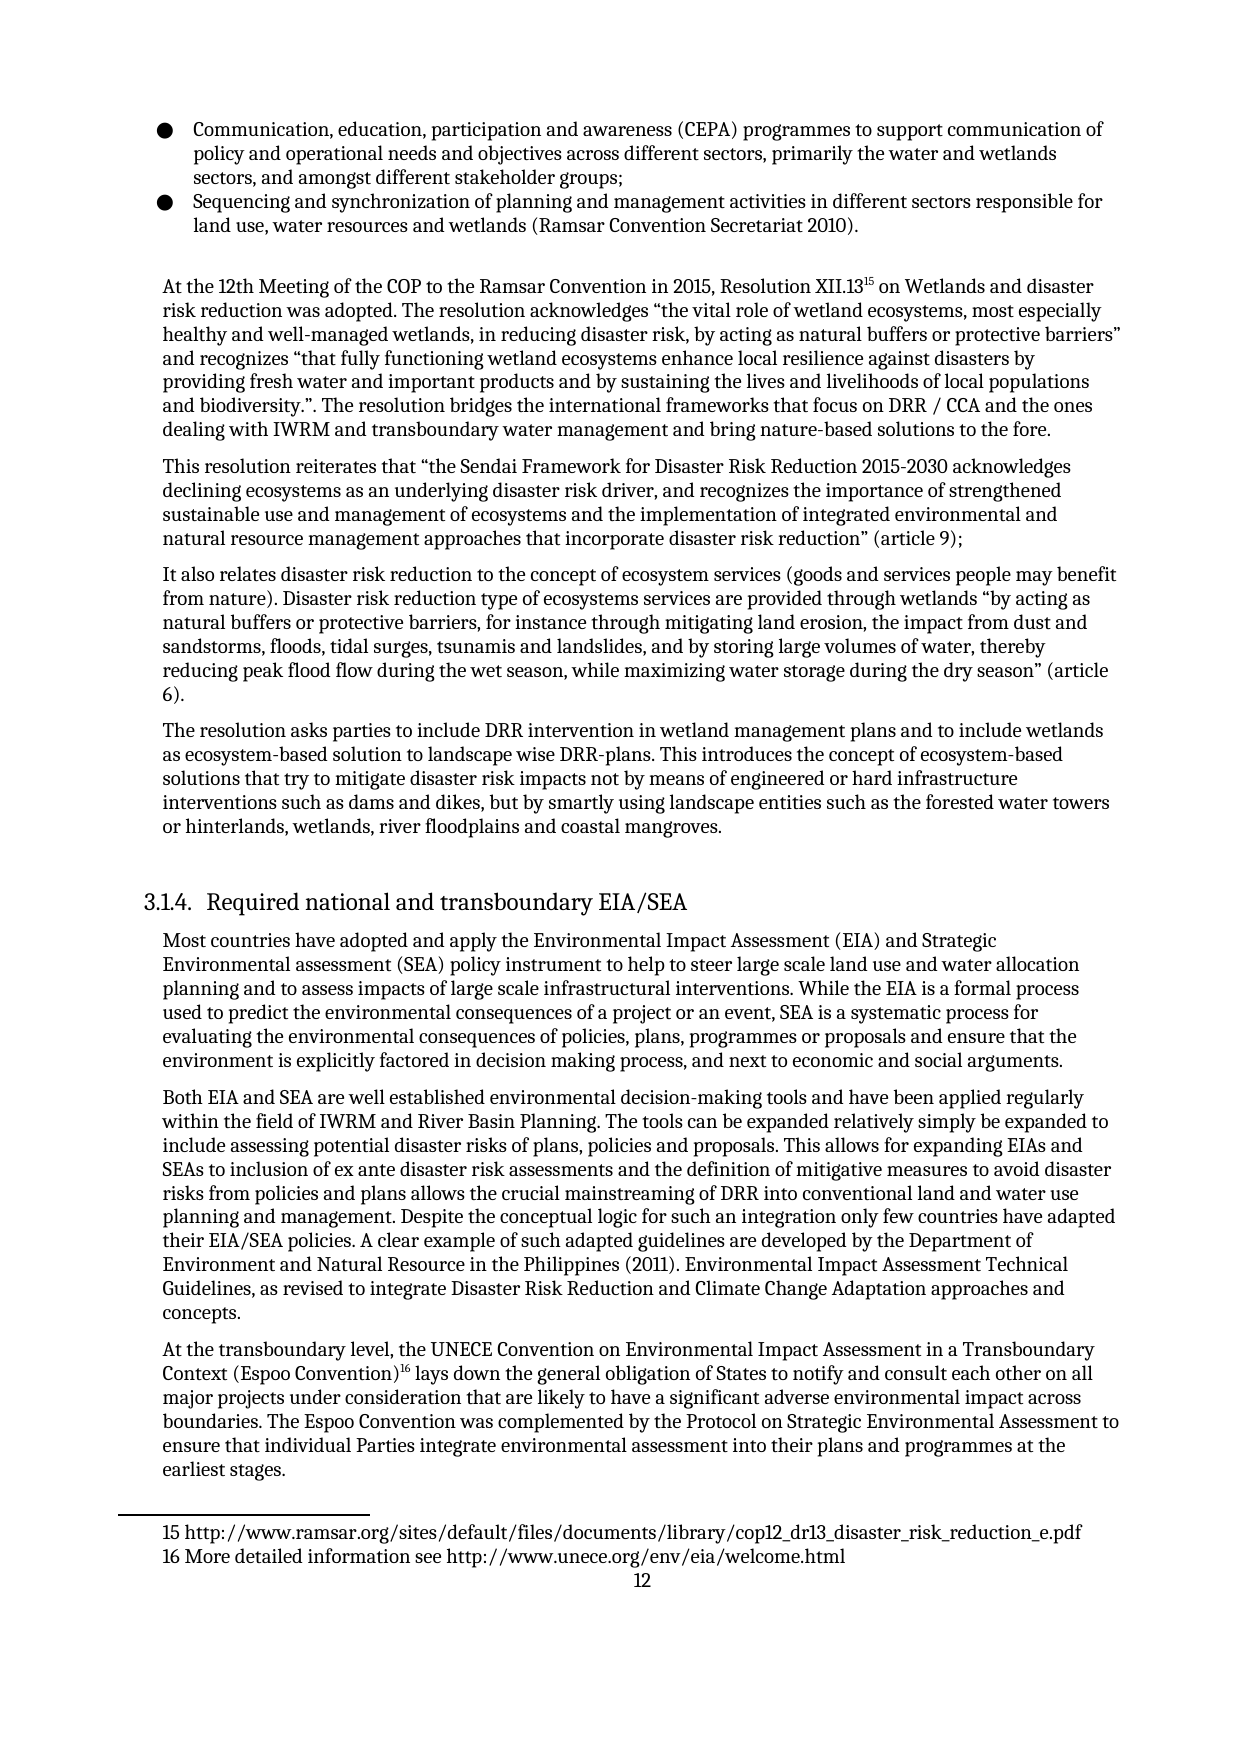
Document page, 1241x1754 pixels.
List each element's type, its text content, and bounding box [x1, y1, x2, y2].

text Most countries have adopted and apply the Environmental Impact Assessment (EIA) and Strategic Environmental assessment (SEA) policy instrument to help to steer large scale land use and water allocation planning and to assess impacts of large scale infrastructural interventions. While the EIA is a formal process used to predict the environmental consequences of a project or an event, SEA is a systematic process for evaluating the environmental consequences of policies, plans, programmes or proposals and ensure that the environment is explicitly factored in decision making process, and next to economic and social arguments. [162, 929, 1122, 1073]
text At the 12th Meeting of the COP to the Ramsar Convention in 2015, Resolution XII.13 on Wetlands and disaster risk reduction was adopted. The resolution acknowledges “the vital role of wetland ecosystems, most especially healthy and well-managed wetlands, in reducing disaster risk, by acting as natural buffers or protective barriers” and recognizes “that fully functioning wetland ecosystems enhance local resilience against disasters by providing fresh water and important products and by sustaining the lives and livelihoods of local populations and biodiversity.”. The resolution bridges the international frameworks that focus on DRR / CCA and the ones dealing with IWRM and transboundary water management and bring nature-based solutions to the fore. [162, 274, 1122, 442]
text Both EIA and SEA are well established environmental decision-making tools and have been applied regularly within the field of IWRM and River Basin Planning. The tools can be expanded relatively simply be expanded to include assessing potential disaster risks of plans, policies and proposals. This allows for expanding EIAs and SEAs to inclusion of ex ante disaster risk assessments and the definition of mitigative measures to avoid disaster risks from policies and plans allows the crucial mainstreaming of DRR into conventional land and water use planning and management. Despite the conceptual logic for such an integration only few countries have adapted their EIA/SEA policies. A clear example of such adapted guidelines are developed by the Department of Environment and Natural Resource in the Philippines (2011). Environmental Impact Assessment Technical Guidelines, as revised to integrate Disaster Risk Reduction and Climate Change Adaptation approaches and concepts. [162, 1085, 1122, 1325]
text At the transboundary level, the UNECE Convention on Environmental Impact Assessment in a Transboundary Context (Espoo Convention) lays down the general obligation of States to notify and consult each other on all major projects under consideration that are likely to have a significant adverse environmental impact across boundaries. The Espoo Convention was complemented by the Protocol on Strategic Environmental Assessment to ensure that individual Parties integrate environmental assessment into their plans and programmes at the earliest stages. [162, 1337, 1122, 1481]
text The resolution asks parties to include DRR intervention in wetland management plans and to include wetlands as ecosystem-based solution to landscape wise DRR-plans. This introduces the concept of ecosystem-based solutions that try to mitigate disaster risk impacts not by means of engineered or hard infrastructure interventions such as dams and dikes, but by smartly using landscape entities such as the forested water towers or hinterlands, wetlands, river floodplains and coastal mangroves. [162, 719, 1122, 839]
list Sequencing and synchronization of planning and management activities in different sectors responsible for land use, water resources and wetlands (Ramsar Convention Secretariat 2010). [156, 190, 1122, 238]
text It also relates disaster risk reduction to the concept of ecosystem services (goods and services people may benefit from nature). Disaster risk reduction type of ecosystems services are provided through wetlands “by acting as natural buffers or protective barriers, for instance through mitigating land erosion, the impact from dust and sandstorms, floods, tidal surges, tsunamis and landslides, and by storing large volumes of water, thereby reducing peak flood flow during the wet season, while maximizing water storage during the dry season” (article 6). [162, 563, 1122, 707]
list Communication, education, participation and awareness (CEPA) programmes to support communication of policy and operational needs and objectives across different sectors, primarily the water and wetlands sectors, and amongst different stakeholder groups; [156, 118, 1122, 190]
subtitle Required national and transboundary EIA/SEA [192, 888, 1122, 917]
text This resolution reiterates that “the Sendai Framework for Disaster Risk Reduction 2015-2030 acknowledges declining ecosystems as an underlying disaster risk driver, and recognizes the importance of strengthened sustainable use and management of ecosystems and the implementation of integrated environmental and natural resource management approaches that incorporate disaster risk reduction” (article 9); [162, 454, 1122, 550]
